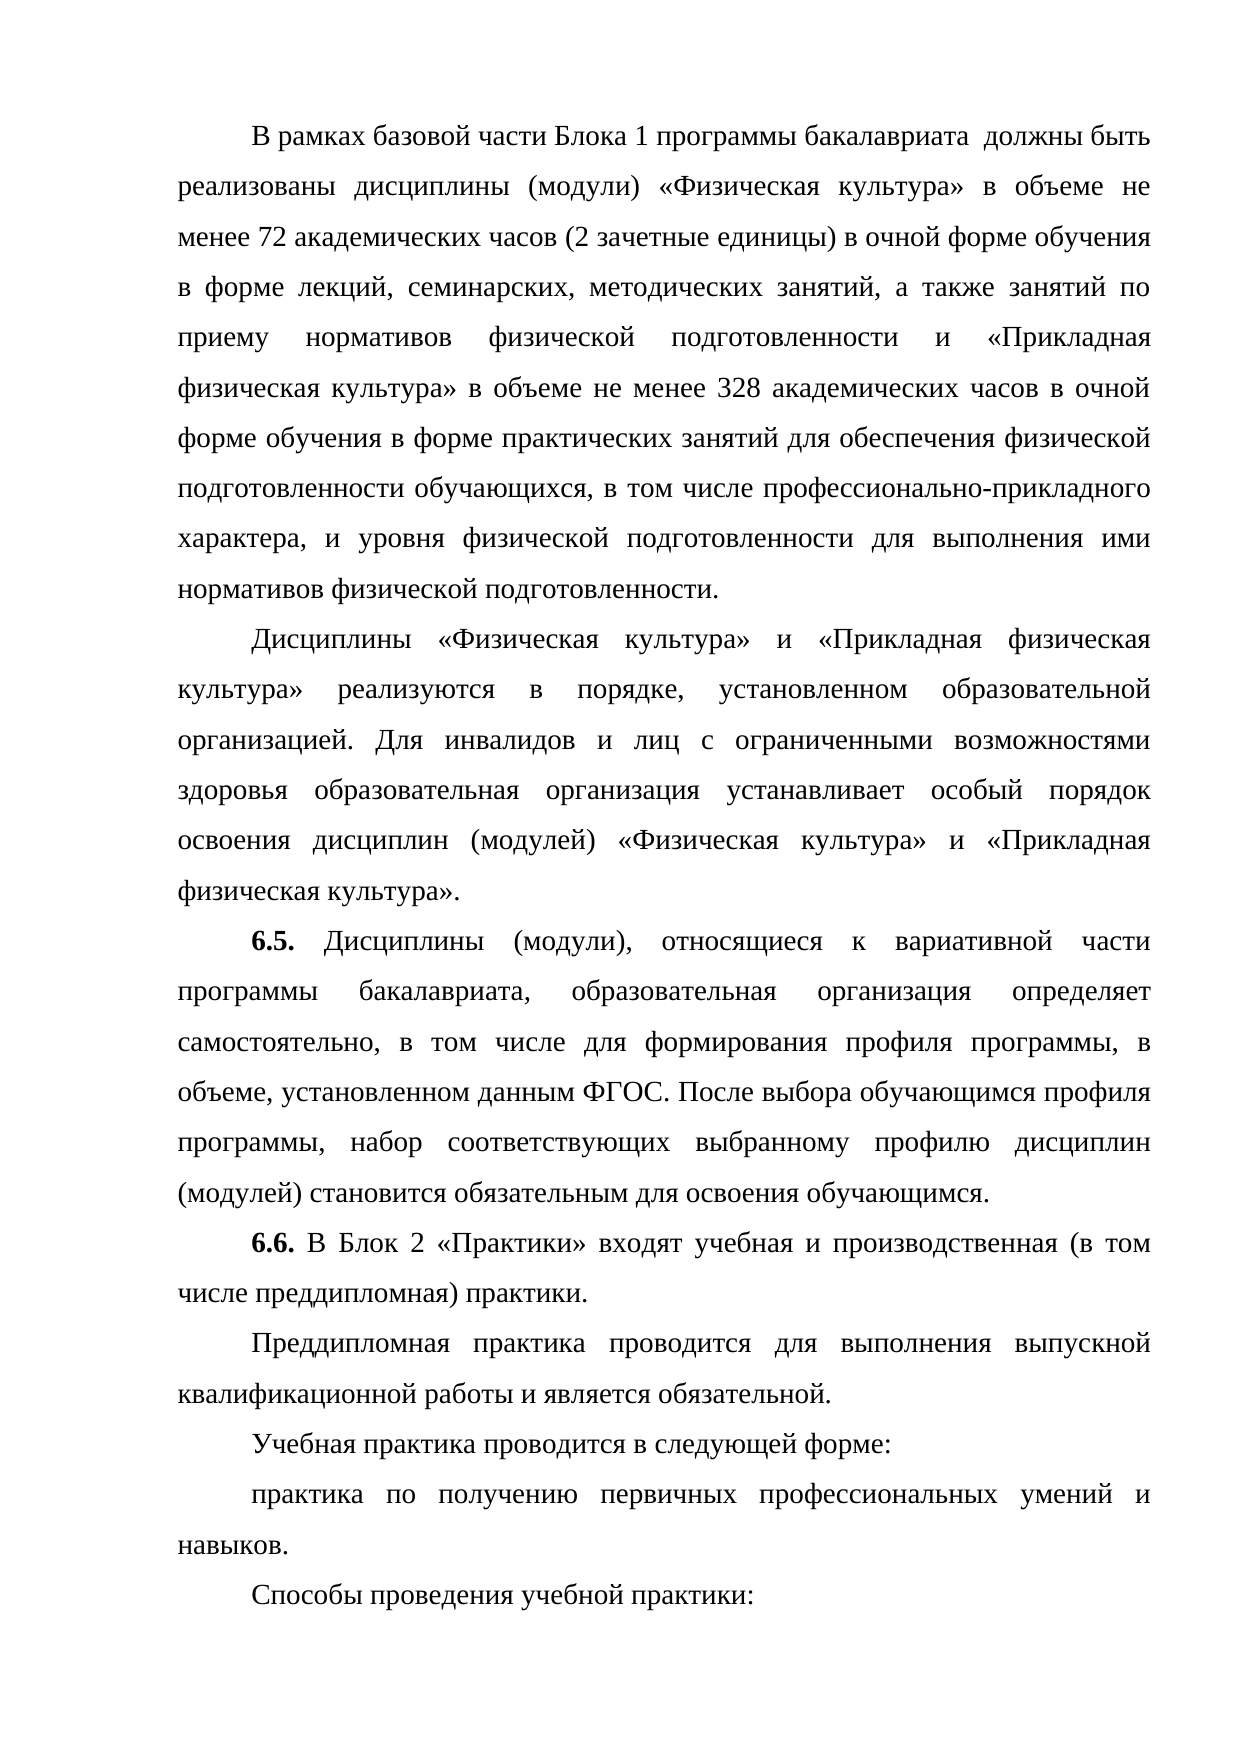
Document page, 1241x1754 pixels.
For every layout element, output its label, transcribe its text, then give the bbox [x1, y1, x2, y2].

text Учебная практика проводится в следующей форме: [177, 1426, 1152, 1460]
text Преддипломная практика проводится для выполнения выпускной квалификационной работы и является обязательной. [177, 1326, 1152, 1409]
text Способы проведения учебной практики: [177, 1577, 1152, 1611]
text В рамках базовой части Блока 1 программы бакалавриата должны быть реализованы дисциплины (модули) «Физическая культура» в объеме не менее 72 академических часов (2 зачетные единицы) в очной форме обучения в форме лекций, семинарских, методических занятий, а также занятий по приему нормативов физической подготовленности и «Прикладная физическая культура» в объеме не менее 328 академических часов в очной форме обучения в форме практических занятий для обеспечения физической подготовленности обучающихся, в том числе профессионально-прикладного характера, и уровня физической подготовленности для выполнения ими нормативов физической подготовленности. [177, 118, 1152, 604]
text практика по получению первичных профессиональных умений и навыков. [177, 1477, 1152, 1560]
text 6.6. В Блок 2 «Практики» входят учебная и производственная (в том числе преддипломная) практики. [177, 1225, 1152, 1309]
text 6.5. Дисциплины (модули), относящиеся к вариативной части программы бакалавриата, образовательная организация определяет самостоятельно, в том числе для формирования профиля программы, в объеме, установленном данным ФГОС. После выбора обучающимся профиля программы, набор соответствующих выбранному профилю дисциплин (модулей) становится обязательным для освоения обучающимся. [177, 923, 1152, 1208]
text Дисциплины «Физическая культура» и «Прикладная физическая культура» реализуются в порядке, установленном образовательной организацией. Для инвалидов и лиц с ограниченными возможностями здоровья образовательная организация устанавливает особый порядок освоения дисциплин (модулей) «Физическая культура» и «Прикладная физическая культура». [177, 621, 1152, 906]
